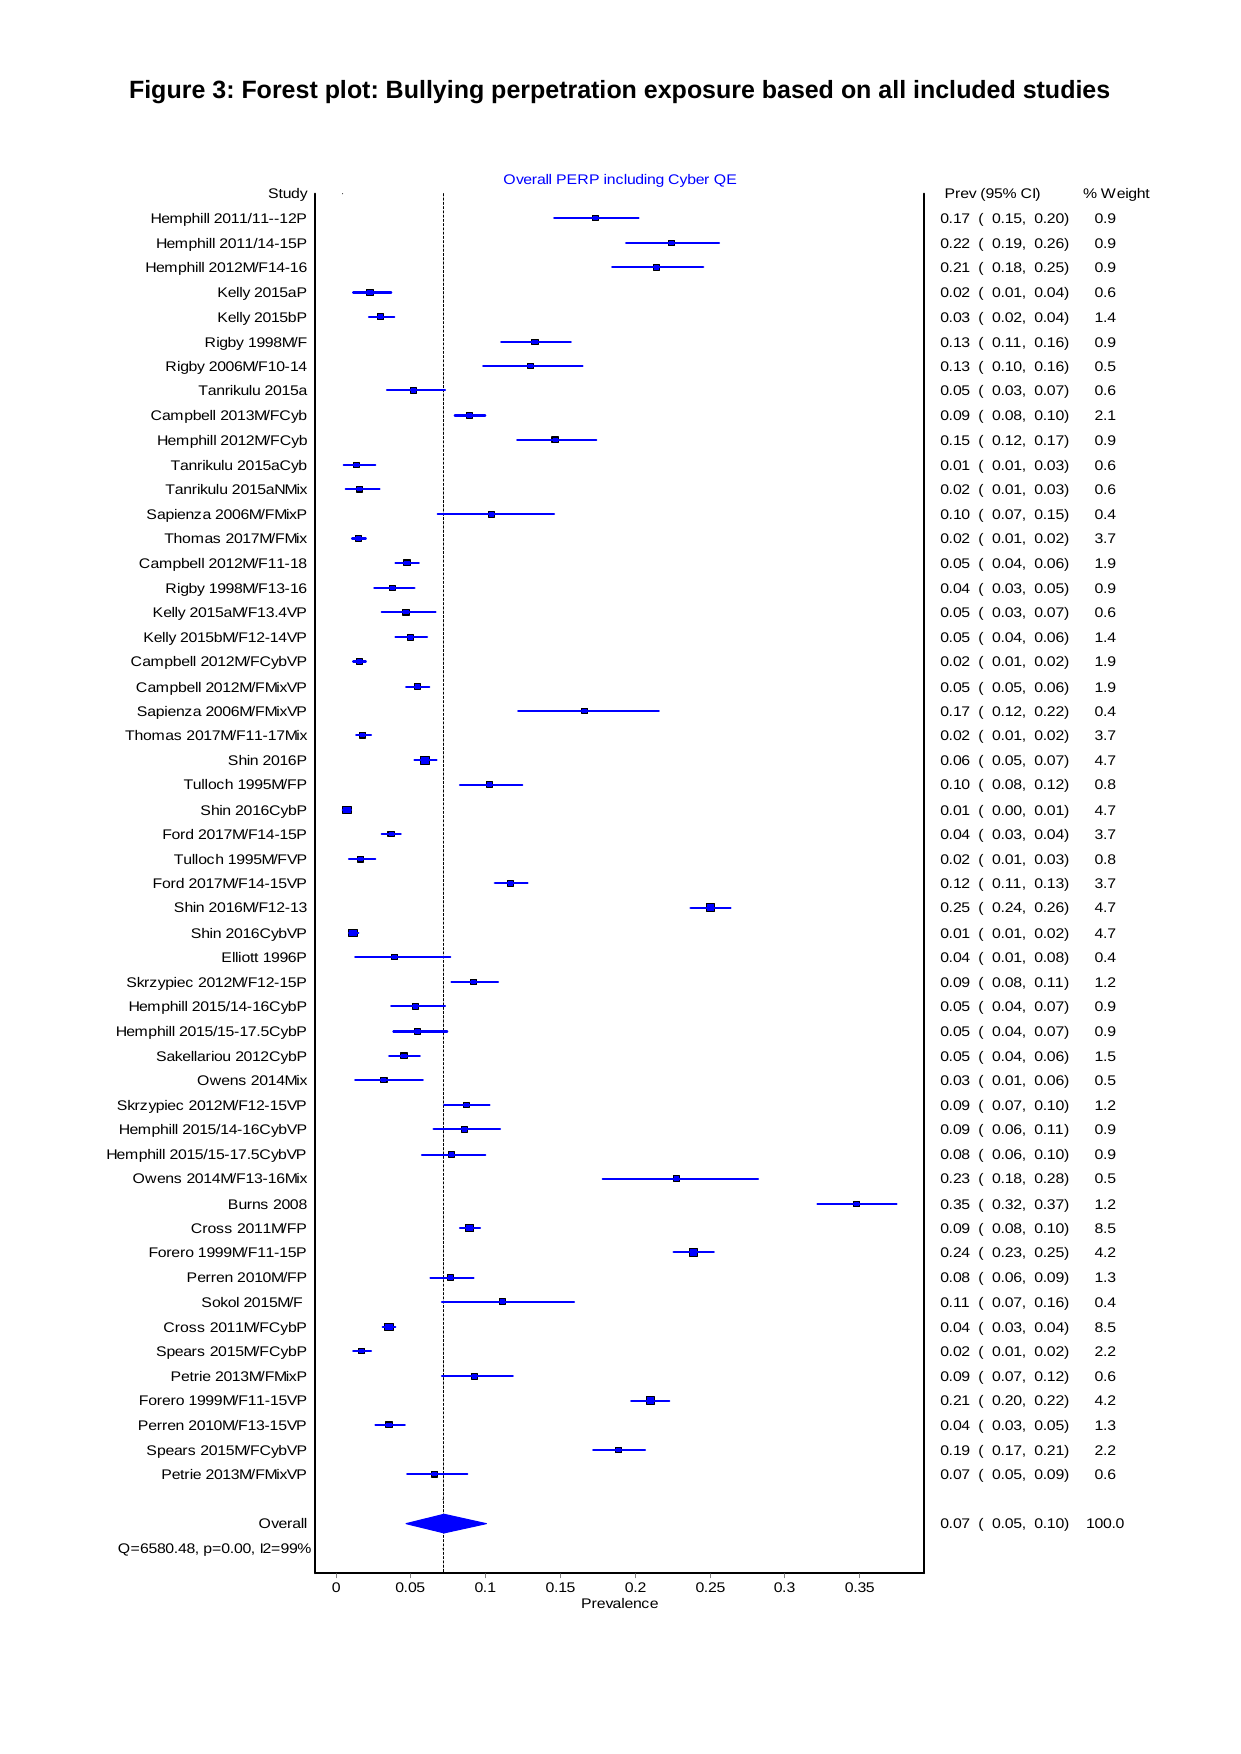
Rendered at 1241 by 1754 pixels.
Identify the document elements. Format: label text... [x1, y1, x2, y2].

text Figure 3: Forest plot: Bullying perpetration exposure based on all included studies [75, 75, 1165, 104]
